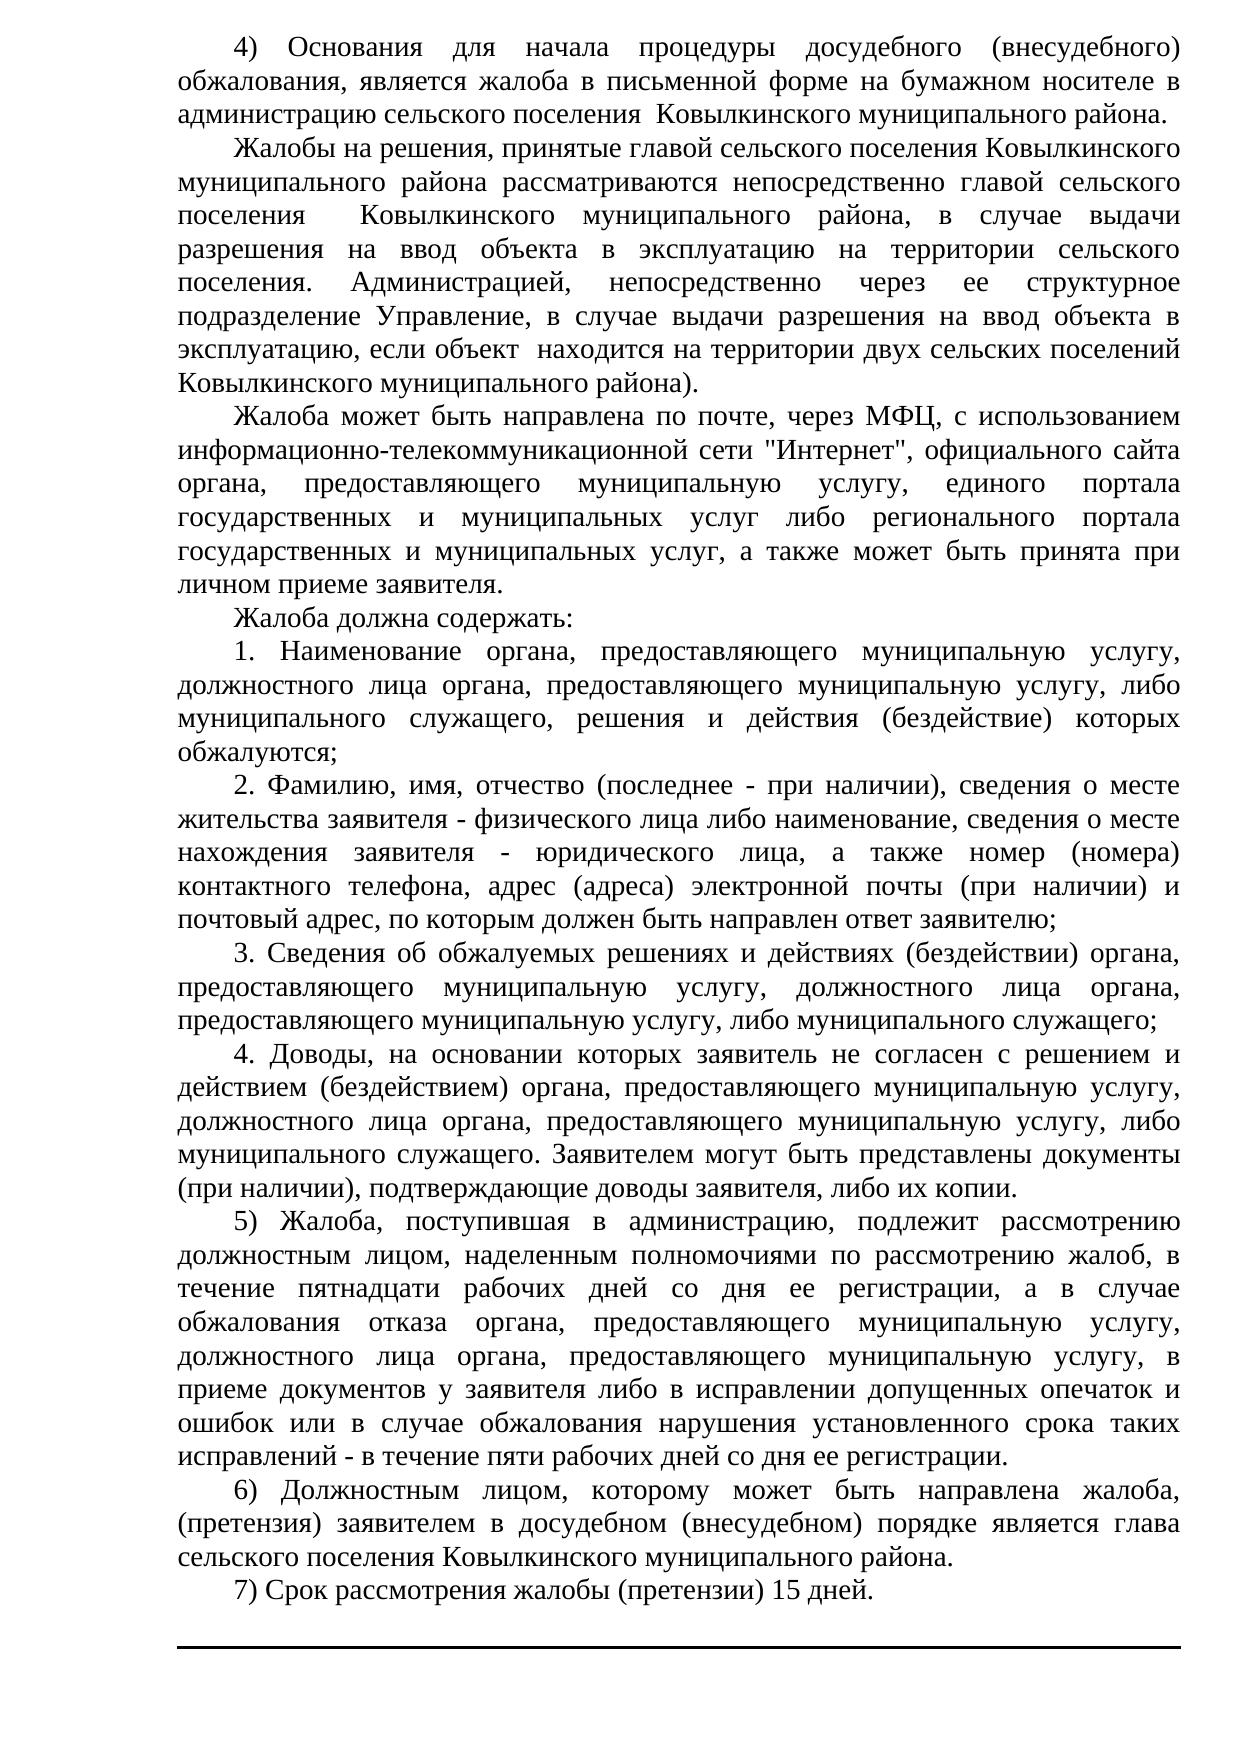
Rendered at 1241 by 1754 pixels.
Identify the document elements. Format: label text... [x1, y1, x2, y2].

text 4. Доводы, на основании которых заявитель не согласен с решением и действием (бездействием) органа, предоставляющего муниципальную услугу, должностного лица органа, предоставляющего муниципальную услугу, либо муниципального служащего. Заявителем могут быть представлены документы (при наличии), подтверждающие доводы заявителя, либо их копии. [177, 1036, 1181, 1203]
text 1. Наименование органа, предоставляющего муниципальную услугу, должностного лица органа, предоставляющего муниципальную услугу, либо муниципального служащего, решения и действия (бездействие) которых обжалуются; [177, 633, 1181, 767]
text Жалобы на решения, принятые главой сельского поселения Ковылкинского муниципального района рассматриваются непосредственно главой сельского поселения Ковылкинского муниципального района, в случае выдачи разрешения на ввод объекта в эксплуатацию на территории сельского поселения. Администрацией, непосредственно через ее структурное подразделение Управление, в случае выдачи разрешения на ввод объекта в эксплуатацию, если объект находится на территории двух сельских поселений Ковылкинского муниципального района). [177, 130, 1181, 398]
text 3. Сведения об обжалуемых решениях и действиях (бездействии) органа, предоставляющего муниципальную услугу, должностного лица органа, предоставляющего муниципальную услугу, либо муниципального служащего; [177, 935, 1181, 1036]
text Жалоба может быть направлена по почте, через МФЦ, с использованием информационно-телекоммуникационной сети "Интернет", официального сайта органа, предоставляющего муниципальную услугу, единого портала государственных и муниципальных услуг либо регионального портала государственных и муниципальных услуг, а также может быть принята при личном приеме заявителя. [177, 398, 1181, 600]
text 7) Срок рассмотрения жалобы (претензии) 15 дней. [177, 1572, 1181, 1646]
text Жалоба должна содержать: [177, 600, 1181, 633]
text 5) Жалоба, поступившая в администрацию, подлежит рассмотрению должностным лицом, наделенным полномочиями по рассмотрению жалоб, в течение пятнадцати рабочих дней со дня ее регистрации, а в случае обжалования отказа органа, предоставляющего муниципальную услугу, должностного лица органа, предоставляющего муниципальную услугу, в приеме документов у заявителя либо в исправлении допущенных опечаток и ошибок или в случае обжалования нарушения установленного срока таких исправлений - в течение пяти рабочих дней со дня ее регистрации. [177, 1203, 1181, 1472]
text 4) Основания для начала процедуры досудебного (внесудебного) обжалования, является жалоба в письменной форме на бумажном носителе в администрацию сельского поселения Ковылкинского муниципального района. [177, 29, 1181, 130]
text 2. Фамилию, имя, отчество (последнее - при наличии), сведения о месте жительства заявителя - физического лица либо наименование, сведения о месте нахождения заявителя - юридического лица, а также номер (номера) контактного телефона, адрес (адреса) электронной почты (при наличии) и почтовый адрес, по которым должен быть направлен ответ заявителю; [177, 767, 1181, 935]
text 6) Должностным лицом, которому может быть направлена жалоба, (претензия) заявителем в досудебном (внесудебном) порядке является глава сельского поселения Ковылкинского муниципального района. [177, 1472, 1181, 1572]
